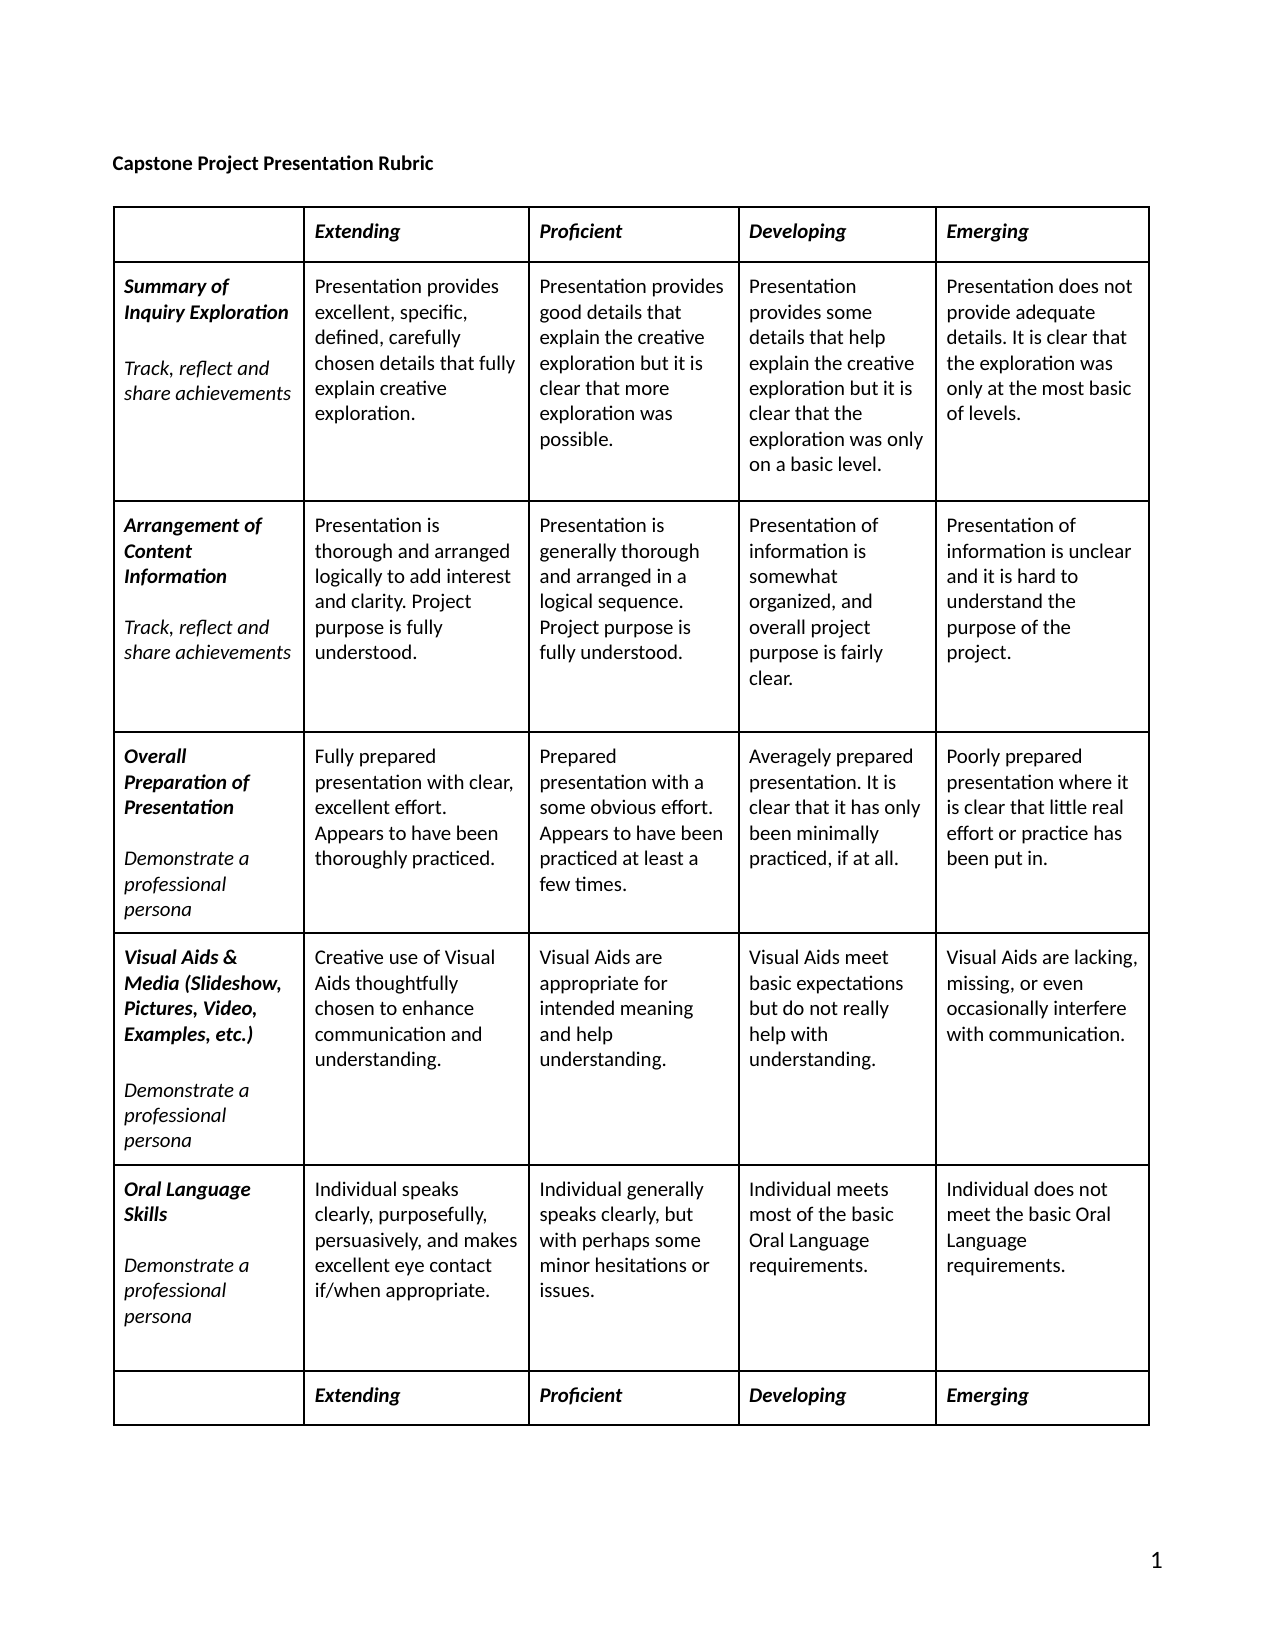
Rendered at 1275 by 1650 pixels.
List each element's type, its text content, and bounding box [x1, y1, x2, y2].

table_cell Summary of Inquiry Exploration Track, reflect and share achievements [115, 263, 303, 500]
table_header Extending [305, 208, 528, 261]
table_cell Individual does not meet the basic Oral Language requirements. [937, 1166, 1148, 1370]
table_cell Averagely prepared presentation. It is clear that it has only been minimally practiced, if at all. [740, 733, 935, 932]
table_cell Presentation is thorough and arranged logically to add interest and clarity. Project purpose is fully understood. [305, 502, 528, 731]
table_cell Presentation provides excellent, specific, defined, carefully chosen details that fully explain creative exploration. [305, 263, 528, 500]
table_header [115, 208, 303, 261]
table_cell Individual meets most of the basic Oral Language requirements. [740, 1166, 935, 1370]
table_cell Extending [305, 1372, 528, 1423]
table_cell Presentation provides good details that explain the creative exploration but it is clear that more exploration was possible. [530, 263, 738, 500]
table_cell Developing [740, 1372, 935, 1423]
table_header Developing [740, 208, 935, 261]
table_cell Arrangement of Content Information Track, reflect and share achievements [115, 502, 303, 731]
table_cell Emerging [937, 1372, 1148, 1423]
table_header Proficient [530, 208, 738, 261]
table_cell Oral Language Skills Demonstrate a professional persona [115, 1166, 303, 1370]
table_cell Presentation does not provide adequate details. It is clear that the exploration was only at the most basic of levels. [937, 263, 1148, 500]
table_cell Presentation of information is somewhat organized, and overall project purpose is fairly clear. [740, 502, 935, 731]
table_cell Overall Preparation of Presentation Demonstrate a professional persona [115, 733, 303, 932]
table_cell [115, 1372, 303, 1423]
table_cell Poorly prepared presentation where it is clear that little real effort or practice has been put in. [937, 733, 1148, 932]
table_cell Individual speaks clearly, purposefully, persuasively, and makes excellent eye contact if/when appropriate. [305, 1166, 528, 1370]
table_cell Individual generally speaks clearly, but with perhaps some minor hesitations or issues. [530, 1166, 738, 1370]
table_cell Visual Aids meet basic expectations but do not really help with understanding. [740, 934, 935, 1163]
table_header Emerging [937, 208, 1148, 261]
table_cell Visual Aids & Media (Slideshow, Pictures, Video, Examples, etc.) Demonstrate a professional persona [115, 934, 303, 1163]
table_cell Fully prepared presentation with clear, excellent effort. Appears to have been thoroughly practiced. [305, 733, 528, 932]
table_cell Visual Aids are lacking, missing, or even occasionally interfere with communication. [937, 934, 1148, 1163]
table_cell Prepared presentation with a some obvious effort. Appears to have been practiced at least a few times. [530, 733, 738, 932]
table_cell Visual Aids are appropriate for intended meaning and help understanding. [530, 934, 738, 1163]
table_cell Presentation is generally thorough and arranged in a logical sequence. Project purpose is fully understood. [530, 502, 738, 731]
table_cell Presentation provides some details that help explain the creative exploration but it is clear that the exploration was only on a basic level. [740, 263, 935, 500]
table_cell Presentation of information is unclear and it is hard to understand the purpose of the project. [937, 502, 1148, 731]
table_cell Proficient [530, 1372, 738, 1423]
text Capstone Project Presentation Rubric [112, 150, 1162, 175]
table_cell Creative use of Visual Aids thoughtfully chosen to enhance communication and understanding. [305, 934, 528, 1163]
